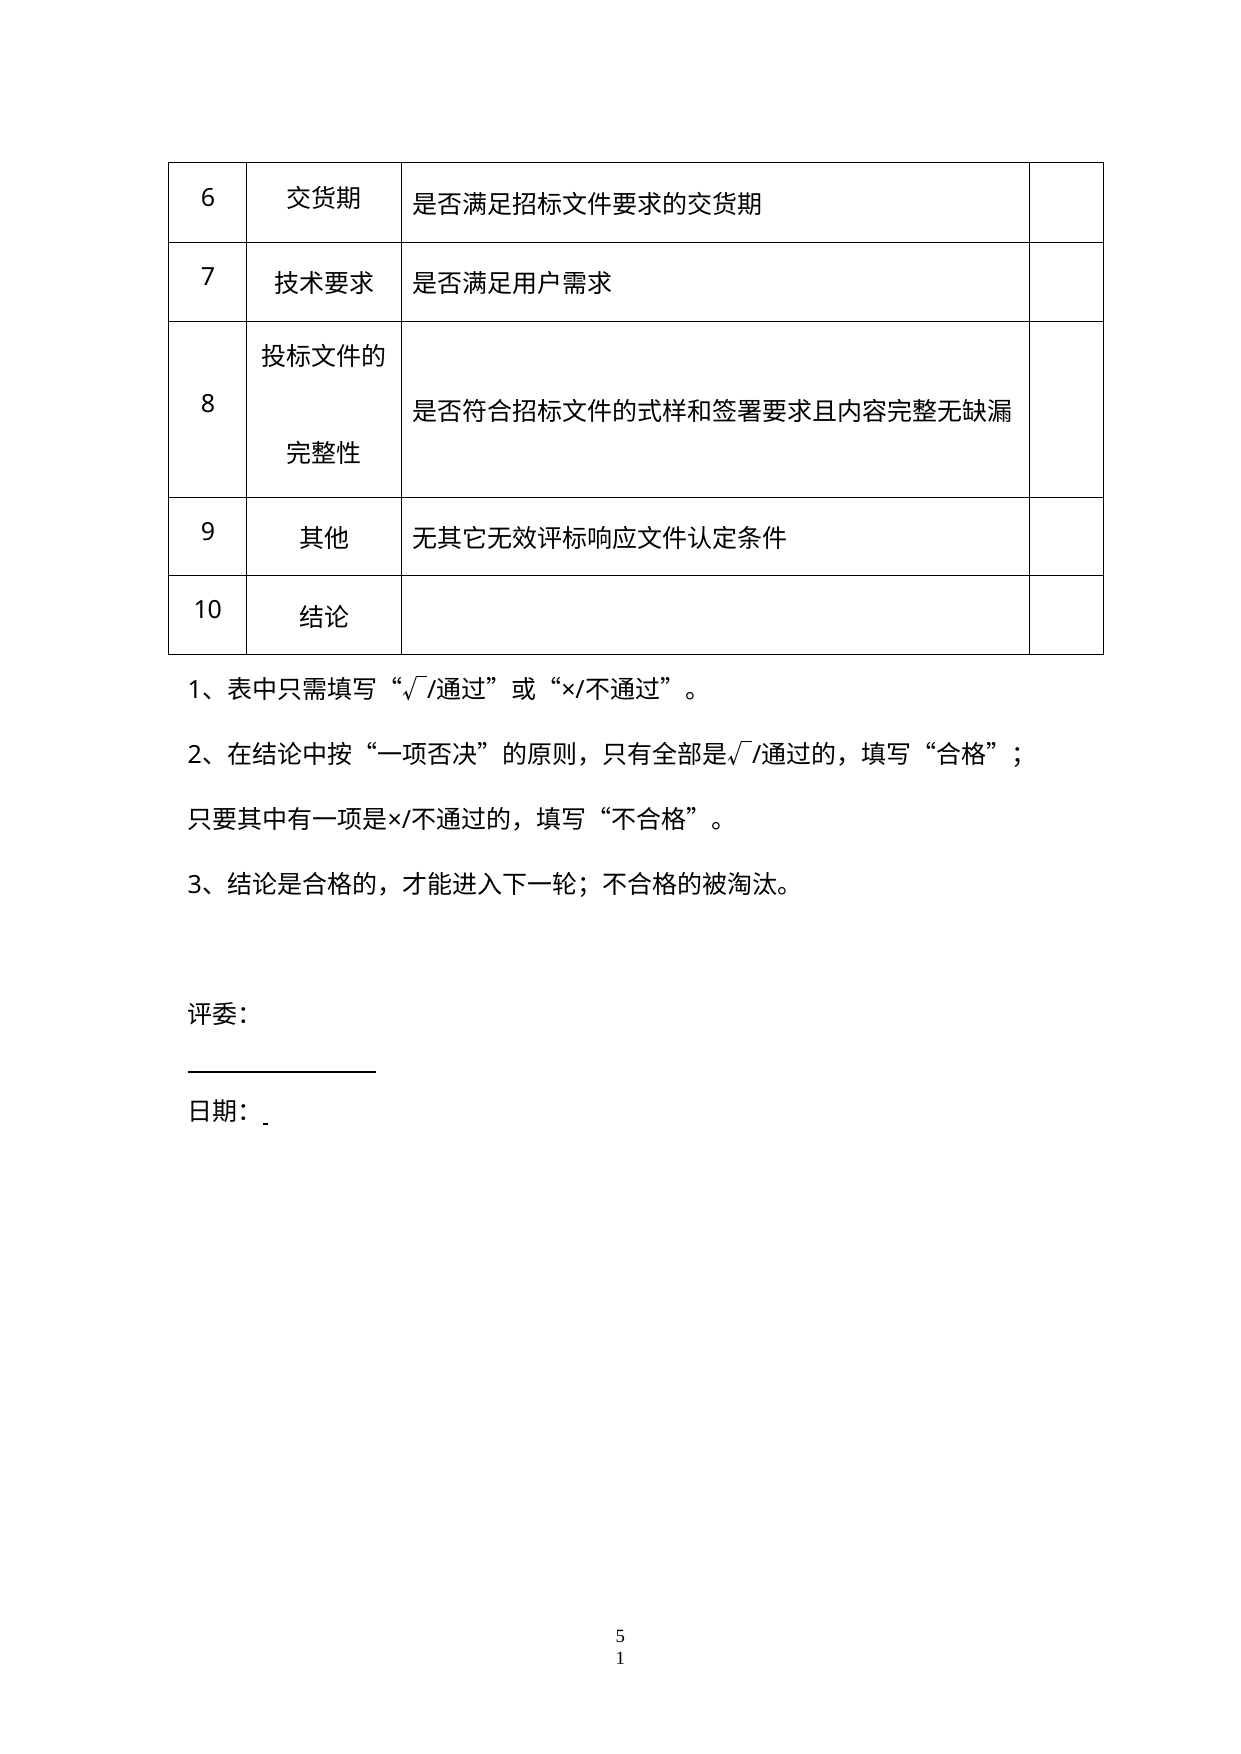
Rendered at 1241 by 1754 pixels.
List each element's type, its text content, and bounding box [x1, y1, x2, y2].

table_cell [1030, 322, 1103, 497]
table_cell [1030, 243, 1103, 321]
text 1、表中只需填写“√/通过”或“×/不通过”。 [187, 655, 1053, 720]
table_cell 7 [169, 243, 246, 321]
table_cell [1030, 498, 1103, 575]
table_cell 6 [169, 163, 246, 242]
text 2、在结论中按“一项否决”的原则，只有全部是√/通过的，填写“合格”；只要其中有一项是×/不通过的，填写“不合格”。 [187, 720, 1053, 850]
table_cell [402, 576, 1029, 654]
table_cell 无其它无效评标响应文件认定条件 [402, 498, 1029, 575]
table_cell [1030, 576, 1103, 654]
table_cell 9 [169, 498, 246, 575]
table_cell 10 [169, 576, 246, 654]
text 日期： [187, 1077, 1053, 1142]
table_cell 是否满足招标文件要求的交货期 [402, 163, 1029, 242]
text 评委： [187, 980, 1053, 1045]
table_cell [1030, 163, 1103, 242]
table_cell 其他 [247, 498, 401, 575]
table_cell 是否符合招标文件的式样和签署要求且内容完整无缺漏 [402, 322, 1029, 497]
table_cell 交货期 [247, 163, 401, 242]
table_cell 技术要求 [247, 243, 401, 321]
table_cell 投标文件的完整性 [247, 322, 401, 497]
table_cell 是否满足用户需求 [402, 243, 1029, 321]
table_cell 结论 [247, 576, 401, 654]
text 3、结论是合格的，才能进入下一轮；不合格的被淘汰。 [187, 850, 1053, 915]
table_cell 8 [169, 322, 246, 497]
